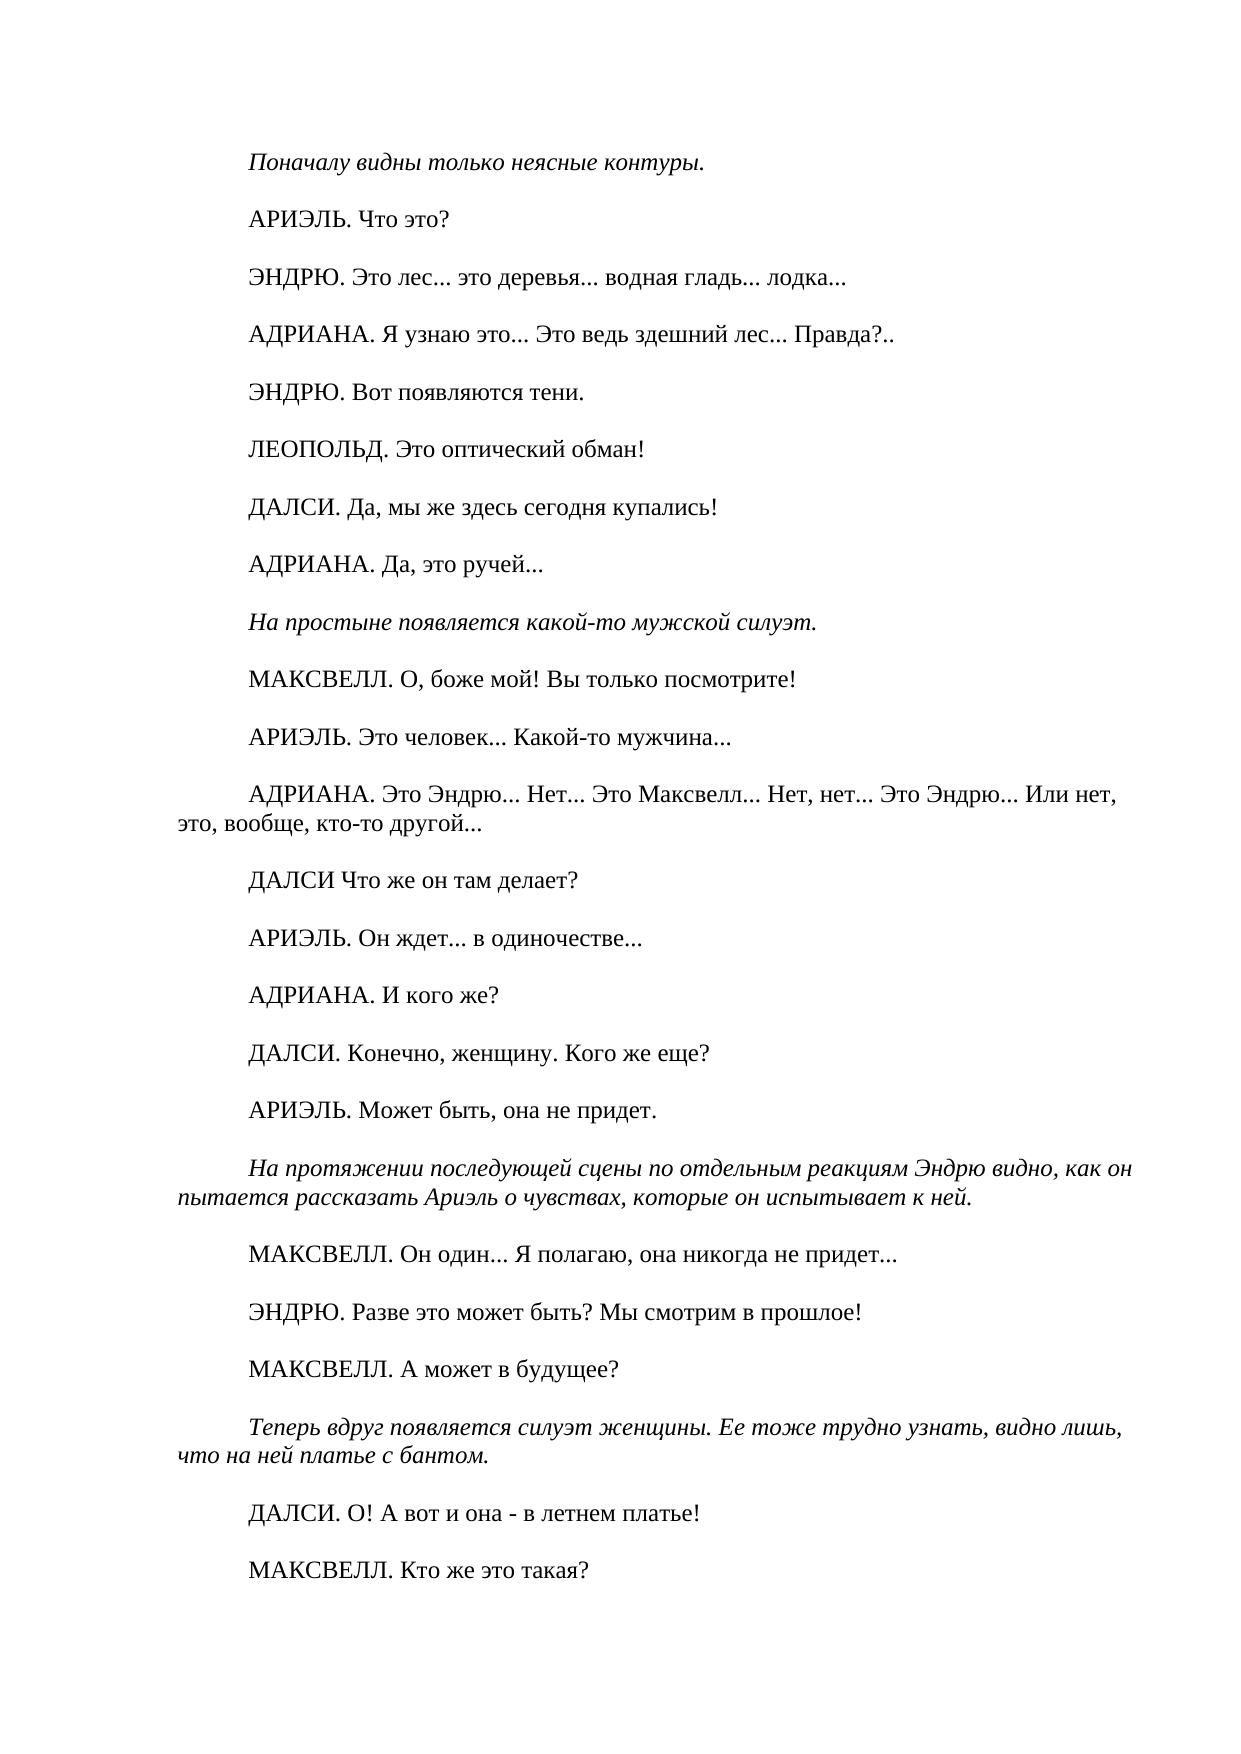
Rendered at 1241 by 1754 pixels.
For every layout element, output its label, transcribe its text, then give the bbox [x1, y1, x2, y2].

text ЭНДРЮ. Это лес... это деревья... водная гладь... лодка... [177, 262, 1152, 291]
text АРИЭЛЬ. Он ждет... в одиночестве... [177, 923, 1152, 952]
text АРИЭЛЬ. Что это? [177, 204, 1152, 233]
text ДАЛСИ. Да, мы же здесь сегодня купались! [177, 492, 1152, 521]
text АДРИАНА. Я узнаю это... Это ведь здешний лес... Правда?.. [177, 319, 1152, 348]
text МАКСВЕЛЛ. О, боже мой! Вы только посмотрите! [177, 664, 1152, 693]
text ЭНДРЮ. Разве это может быть? Мы смотрим в прошлое! [177, 1297, 1152, 1326]
text ДАЛСИ. О! А вот и она - в летнем платье! [177, 1498, 1152, 1527]
text АРИЭЛЬ. Это человек... Какой-то мужчина... [177, 722, 1152, 751]
text АРИЭЛЬ. Может быть, она не придет. [177, 1096, 1152, 1124]
text МАКСВЕЛЛ. Кто же это такая? [177, 1556, 1152, 1584]
text Поначалу видны только неясные контуры. [177, 147, 1152, 176]
text ДАЛСИ. Конечно, женщину. Кого же еще? [177, 1038, 1152, 1067]
text ДАЛСИ Что же он там делает? [177, 866, 1152, 894]
text ЛЕОПОЛЬД. Это оптический обман! [177, 434, 1152, 463]
text Теперь вдруг появляется силуэт женщины. Ее тоже трудно узнать, видно лишь, что на ней платье с бантом. [177, 1412, 1152, 1469]
text АДРИАНА. Это Эндрю... Нет... Это Максвелл... Нет, нет... Это Эндрю... Или нет, это, вообще, кто-то другой... [177, 779, 1152, 837]
text АДРИАНА. Да, это ручей... [177, 549, 1152, 578]
text МАКСВЕЛЛ. Он один... Я полагаю, она никогда не придет... [177, 1239, 1152, 1268]
text На простыне появляется какой-то мужской силуэт. [177, 607, 1152, 636]
text АДРИАНА. И кого же? [177, 981, 1152, 1009]
text На протяжении последующей сцены по отдельным реакциям Эндрю видно, как он пытается рассказать Ариэль о чувствах, которые он испытывает к ней. [177, 1153, 1152, 1211]
text МАКСВЕЛЛ. А может в будущее? [177, 1354, 1152, 1383]
text ЭНДРЮ. Вот появляются тени. [177, 377, 1152, 406]
